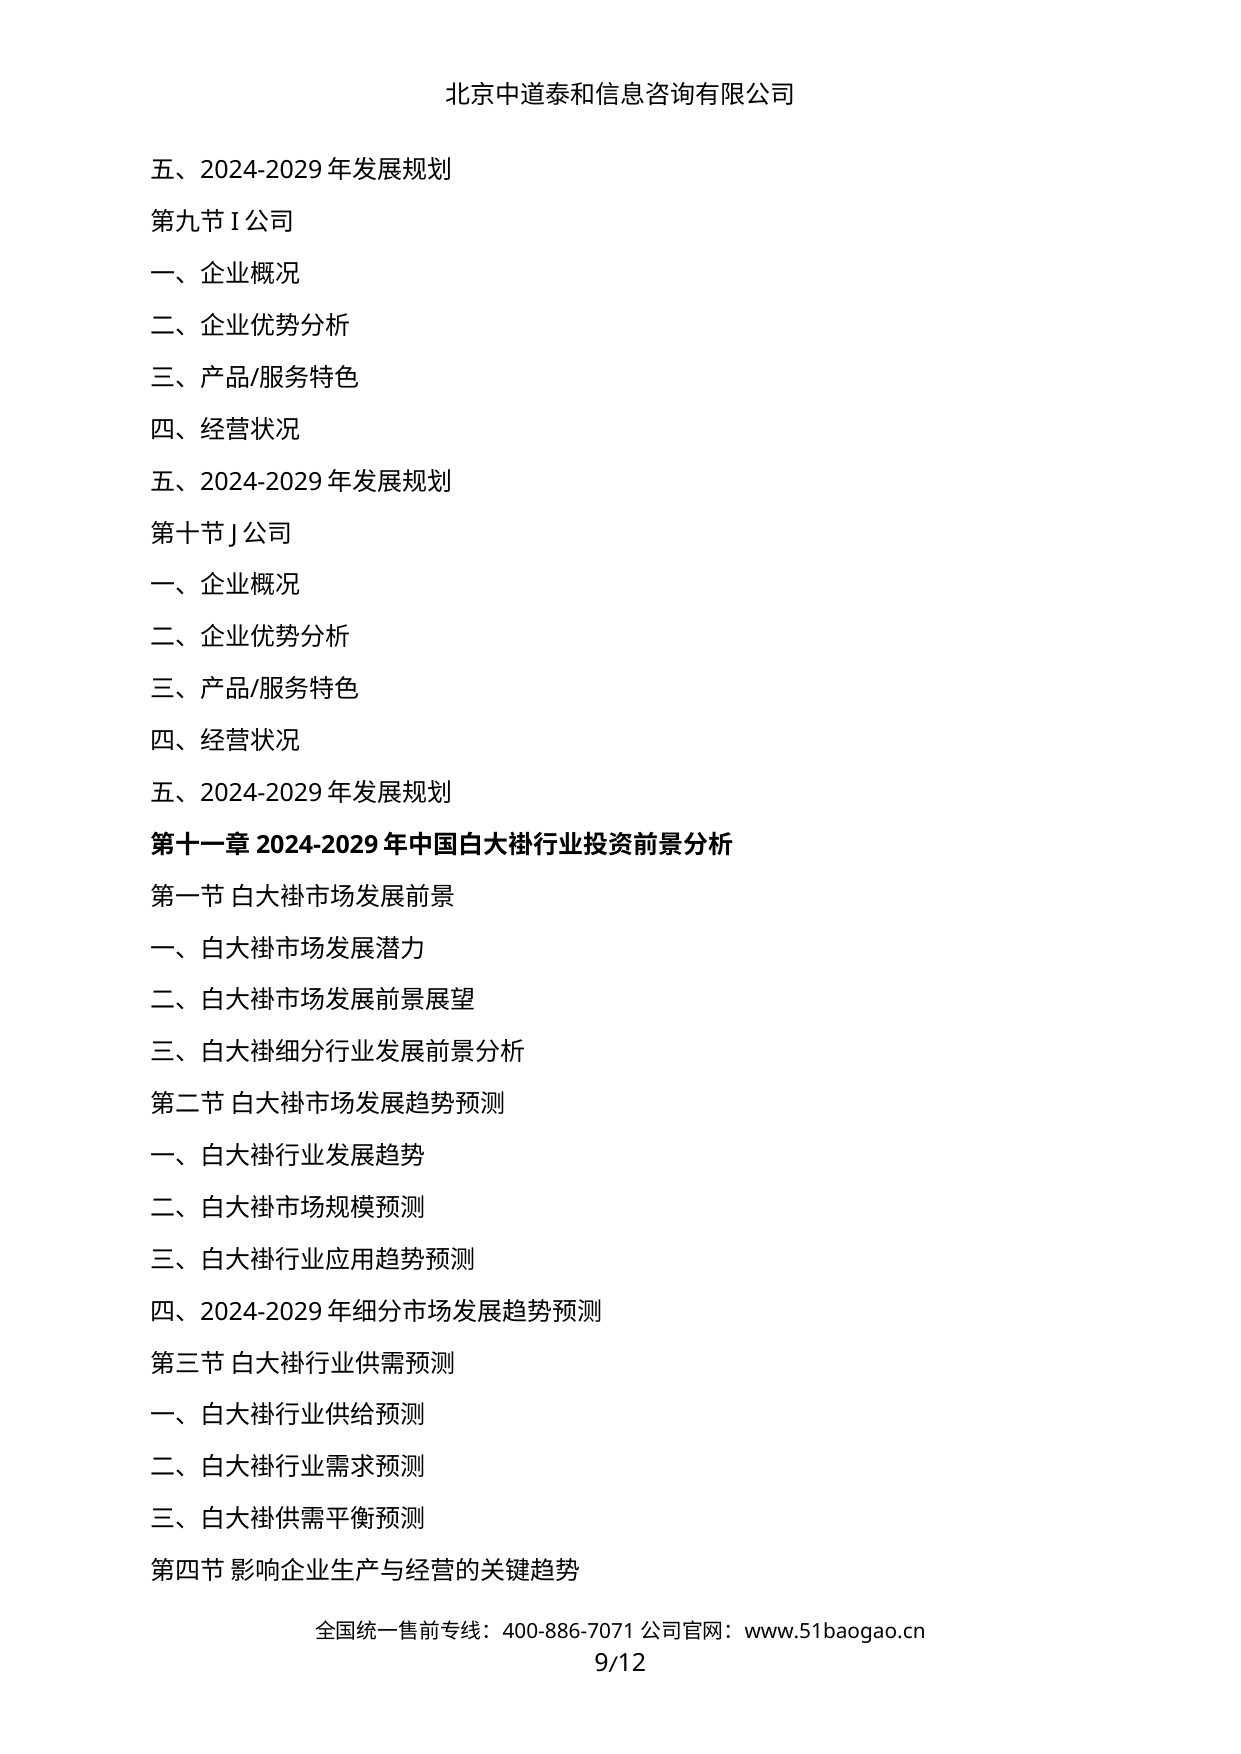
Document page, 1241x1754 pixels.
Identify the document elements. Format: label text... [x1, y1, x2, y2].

text 第二节 白大褂市场发展趋势预测 [150, 1084, 1090, 1120]
text 五、2024-2029年发展规划 [150, 150, 1090, 186]
text 第十一章 2024-2029年中国白大褂行业投资前景分析 [150, 824, 1090, 861]
text 五、2024-2029年发展规划 [150, 772, 1090, 809]
text 三、产品/服务特色 [150, 357, 1090, 394]
text 四、经营状况 [150, 721, 1090, 757]
text 二、企业优势分析 [150, 306, 1090, 342]
text 三、白大褂细分行业发展前景分析 [150, 1032, 1090, 1068]
text 三、白大褂供需平衡预测 [150, 1499, 1090, 1535]
text 三、产品/服务特色 [150, 669, 1090, 705]
text 三、白大褂行业应用趋势预测 [150, 1239, 1090, 1276]
text 一、企业概况 [150, 254, 1090, 290]
text 一、白大褂行业供给预测 [150, 1395, 1090, 1431]
text 第四节 影响企业生产与经营的关键趋势 [150, 1551, 1090, 1587]
text 二、白大褂市场规模预测 [150, 1187, 1090, 1224]
text 二、白大褂行业需求预测 [150, 1447, 1090, 1483]
text 二、企业优势分析 [150, 617, 1090, 653]
text 四、经营状况 [150, 409, 1090, 446]
text 一、企业概况 [150, 565, 1090, 601]
text 五、2024-2029年发展规划 [150, 461, 1090, 497]
text 第一节 白大褂市场发展前景 [150, 876, 1090, 912]
text 第九节 I公司 [150, 202, 1090, 238]
text 一、白大褂行业发展趋势 [150, 1136, 1090, 1172]
text 四、2024-2029年细分市场发展趋势预测 [150, 1291, 1090, 1327]
text 二、白大褂市场发展前景展望 [150, 980, 1090, 1016]
text 一、白大褂市场发展潜力 [150, 928, 1090, 964]
text 第三节 白大褂行业供需预测 [150, 1343, 1090, 1379]
text 第十节 J公司 [150, 513, 1090, 549]
